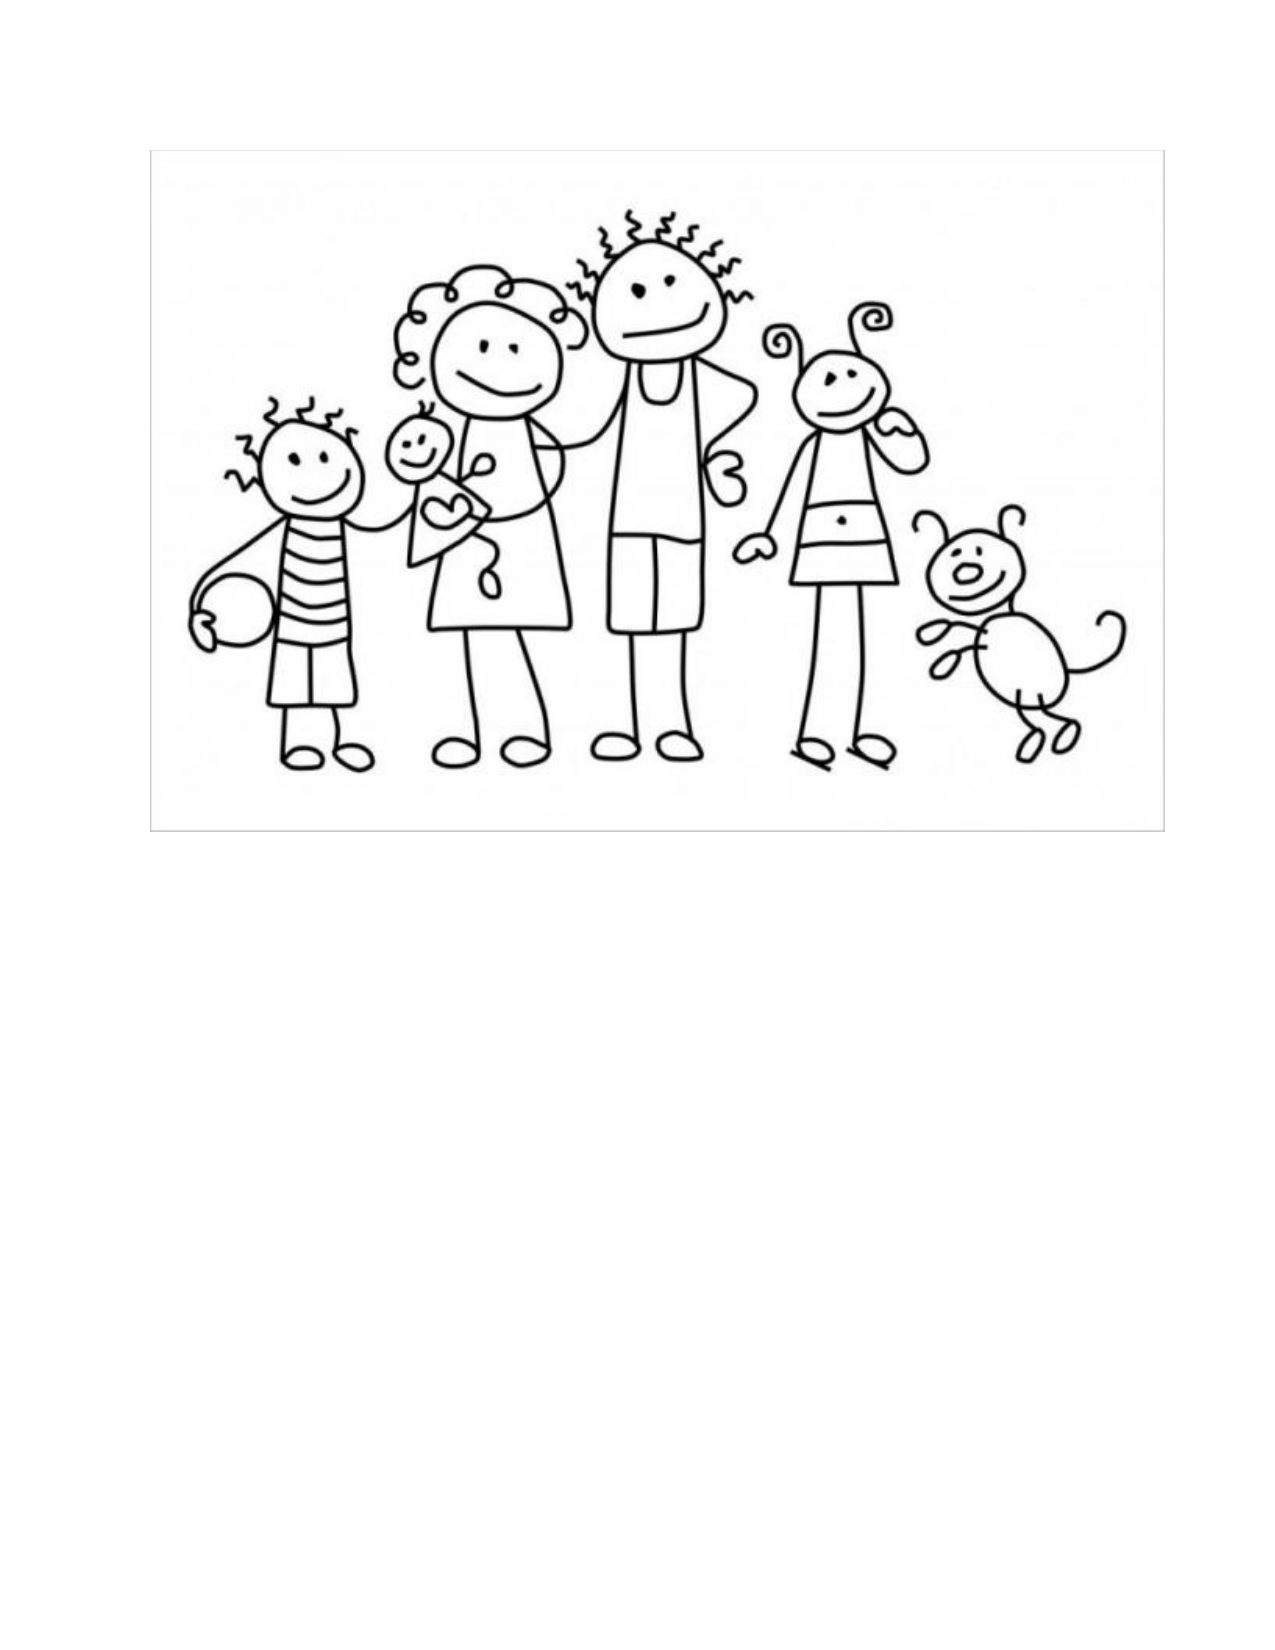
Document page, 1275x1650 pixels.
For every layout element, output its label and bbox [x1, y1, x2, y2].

picture [150, 150, 1165, 832]
